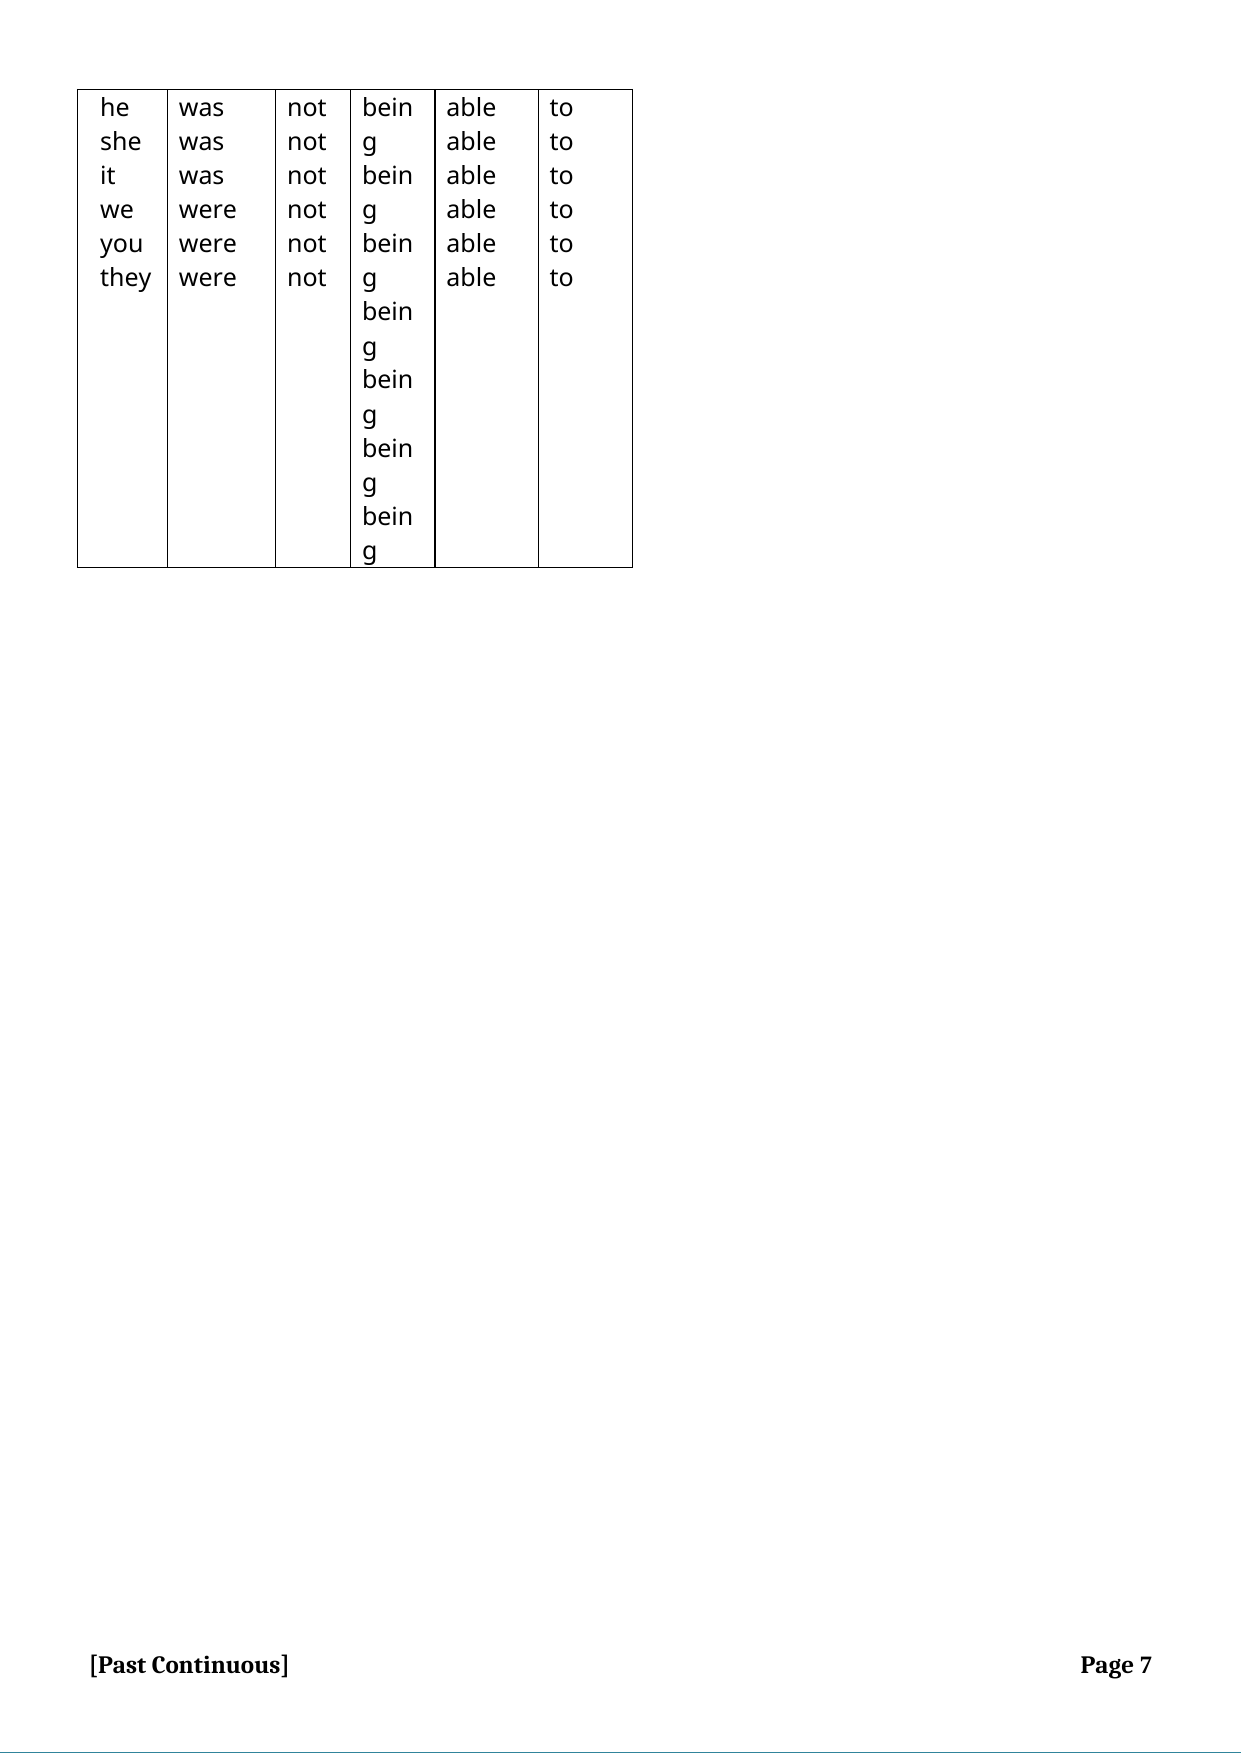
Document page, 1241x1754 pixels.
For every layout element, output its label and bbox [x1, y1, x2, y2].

table_cell [78, 90, 167, 567]
table_cell [351, 90, 434, 567]
table_cell [436, 90, 538, 567]
table_cell [539, 90, 632, 567]
table_cell [276, 90, 350, 567]
table_cell [168, 90, 275, 567]
